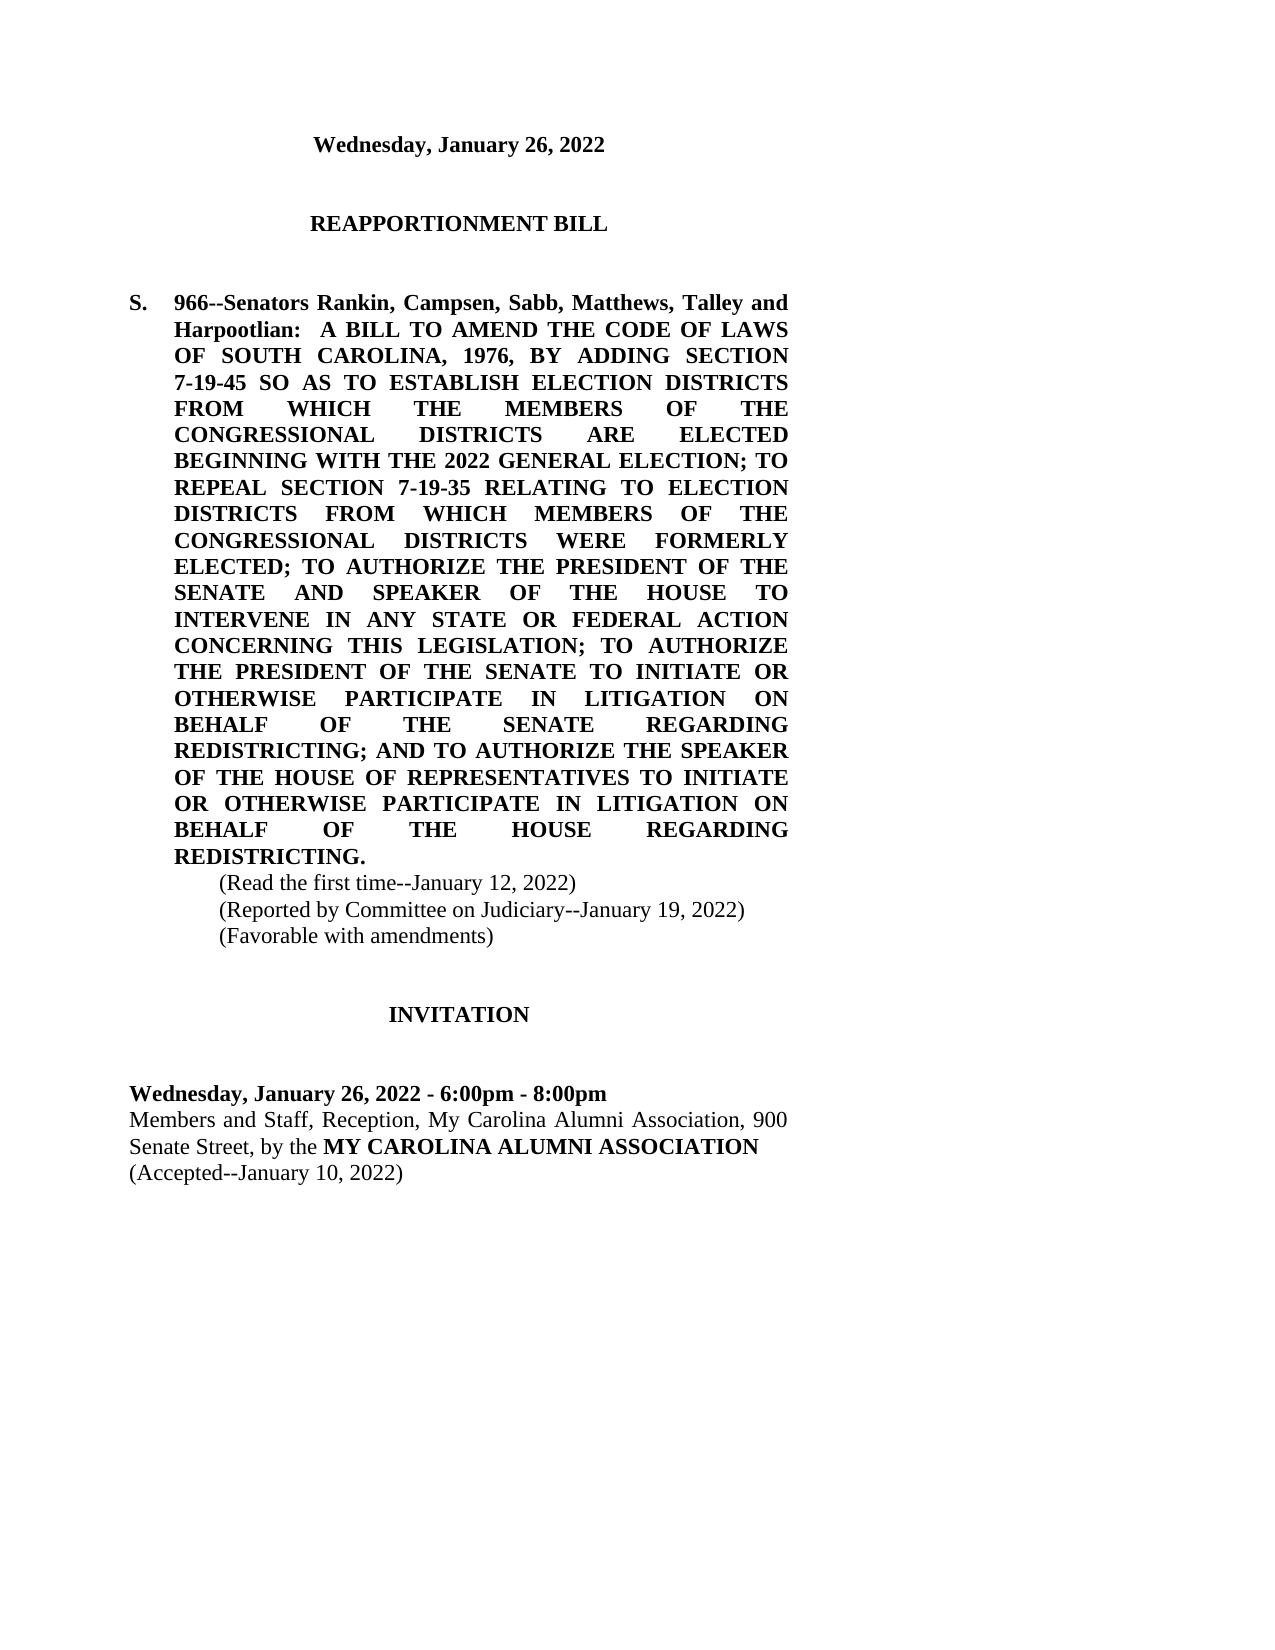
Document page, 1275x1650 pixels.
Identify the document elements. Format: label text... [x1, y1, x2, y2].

text (Reported by Committee on Judiciary--January 19, 2022) [219, 896, 789, 922]
subtitle REAPPORTIONMENT BILL [129, 210, 789, 237]
text Wednesday, January 26, 2022 [129, 131, 789, 158]
text (Accepted--January 10, 2022) [129, 1159, 789, 1186]
subtitle INVITATION [129, 1001, 789, 1027]
text (Favorable with amendments) [219, 922, 789, 948]
text Wednesday, January 26, 2022 - 6:00pm - 8:00pm [129, 1080, 789, 1106]
text Members and Staff, Reception, My Carolina Alumni Association, 900 Senate Street, by the MY CAROLINA ALUMNI ASSOCIATION [129, 1106, 789, 1159]
text (Read the first time--January 12, 2022) [219, 869, 789, 896]
title S. 966--Senators Rankin, Campsen, Sabb, Matthews, Talley and Harpootlian: A BILL TO AMEND THE CODE OF LAWS OF SOUTH CAROLINA, 1976, BY ADDING SECTION 7-19-45 SO AS TO ESTABLISH ELECTION DISTRICTS FROM WHICH THE MEMBERS OF THE CONGRESSIONAL DISTRICTS ARE ELECTED BEGINNING WITH THE 2022 GENERAL ELECTION; TO REPEAL SECTION 7-19-35 RELATING TO ELECTION DISTRICTS FROM WHICH MEMBERS OF THE CONGRESSIONAL DISTRICTS WERE FORMERLY ELECTED; TO AUTHORIZE THE PRESIDENT OF THE SENATE AND SPEAKER OF THE HOUSE TO INTERVENE IN ANY STATE OR FEDERAL ACTION CONCERNING THIS LEGISLATION; TO AUTHORIZE THE PRESIDENT OF THE SENATE TO INITIATE OR OTHERWISE PARTICIPATE IN LITIGATION ON BEHALF OF THE SENATE REGARDING REDISTRICTING; AND TO AUTHORIZE THE SPEAKER OF THE HOUSE OF REPRESENTATIVES TO INITIATE OR OTHERWISE PARTICIPATE IN LITIGATION ON BEHALF OF THE HOUSE REGARDING REDISTRICTING. [129, 289, 789, 869]
